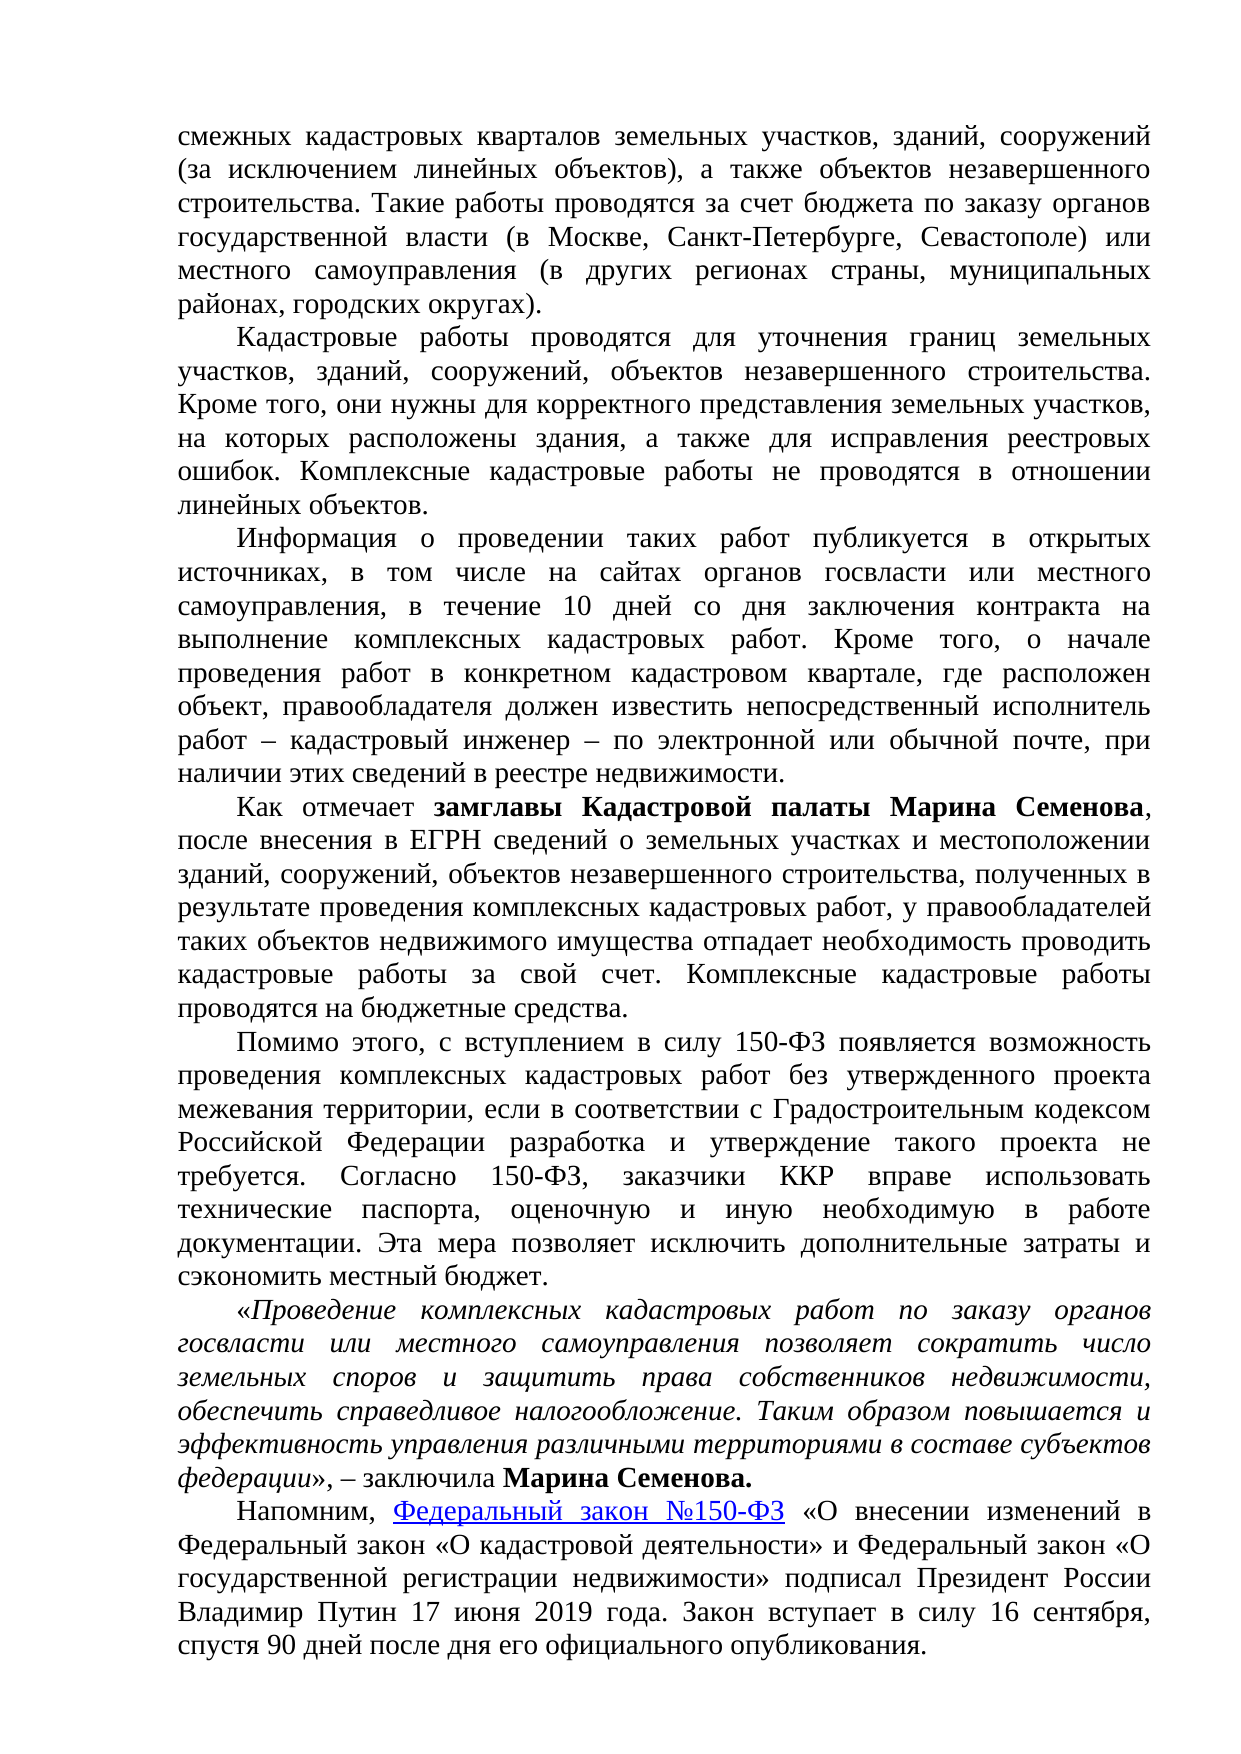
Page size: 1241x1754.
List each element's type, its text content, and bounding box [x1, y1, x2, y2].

text «Проведение комплексных кадастровых работ по заказу органов госвласти или местного самоуправления позволяет сократить число земельных споров и защитить права собственников недвижимости, обеспечить справедливое налогообложение. Таким образом повышается и эффективность управления различными территориями в составе субъектов федерации», – заключила Марина Семенова. [177, 1292, 1152, 1493]
text Информация о проведении таких работ публикуется в открытых источниках, в том числе на сайтах органов госвласти или местного самоуправления, в течение 10 дней со дня заключения контракта на выполнение комплексных кадастровых работ. Кроме того, о начале проведения работ в конкретном кадастровом квартале, где расположен объект, правообладателя должен известить непосредственный исполнитель работ – кадастровый инженер – по электронной или обычной почте, при наличии этих сведений в реестре недвижимости. [177, 521, 1152, 789]
text Как отмечает замглавы Кадастровой палаты Марина Семенова, после внесения в ЕГРН сведений о земельных участках и местоположении зданий, сооружений, объектов незавершенного строительства, полученных в результате проведения комплексных кадастровых работ, у правообладателей таких объектов недвижимого имущества отпадает необходимость проводить кадастровые работы за свой счет. Комплексные кадастровые работы проводятся на бюджетные средства. [177, 789, 1152, 1024]
text Кадастровые работы проводятся для уточнения границ земельных участков, зданий, сооружений, объектов незавершенного строительства. Кроме того, они нужны для корректного представления земельных участков, на которых расположены здания, а также для исправления реестровых ошибок. Комплексные кадастровые работы не проводятся в отношении линейных объектов. [177, 319, 1152, 521]
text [177, 118, 1152, 319]
text Помимо этого, с вступлением в силу 150-ФЗ появляется возможность проведения комплексных кадастровых работ без утвержденного проекта межевания территории, если в соответствии с Градостроительным кодексом Российской Федерации разработка и утверждение такого проекта не требуется. Согласно 150-ФЗ, заказчики ККР вправе использовать технические паспорта, оценочную и иную необходимую в работе документации. Эта мера позволяет исключить дополнительные затраты и сэкономить местный бюджет. [177, 1024, 1152, 1292]
text Напомним, Федеральный закон №150-ФЗ «О внесении изменений в Федеральный закон «О кадастровой деятельности» и Федеральный закон «О государственной регистрации недвижимости» подписал Президент России Владимир Путин 17 июня 2019 года. Закон вступает в силу 16 сентября, спустя 90 дней после дня его официального опубликования. [177, 1493, 1152, 1661]
